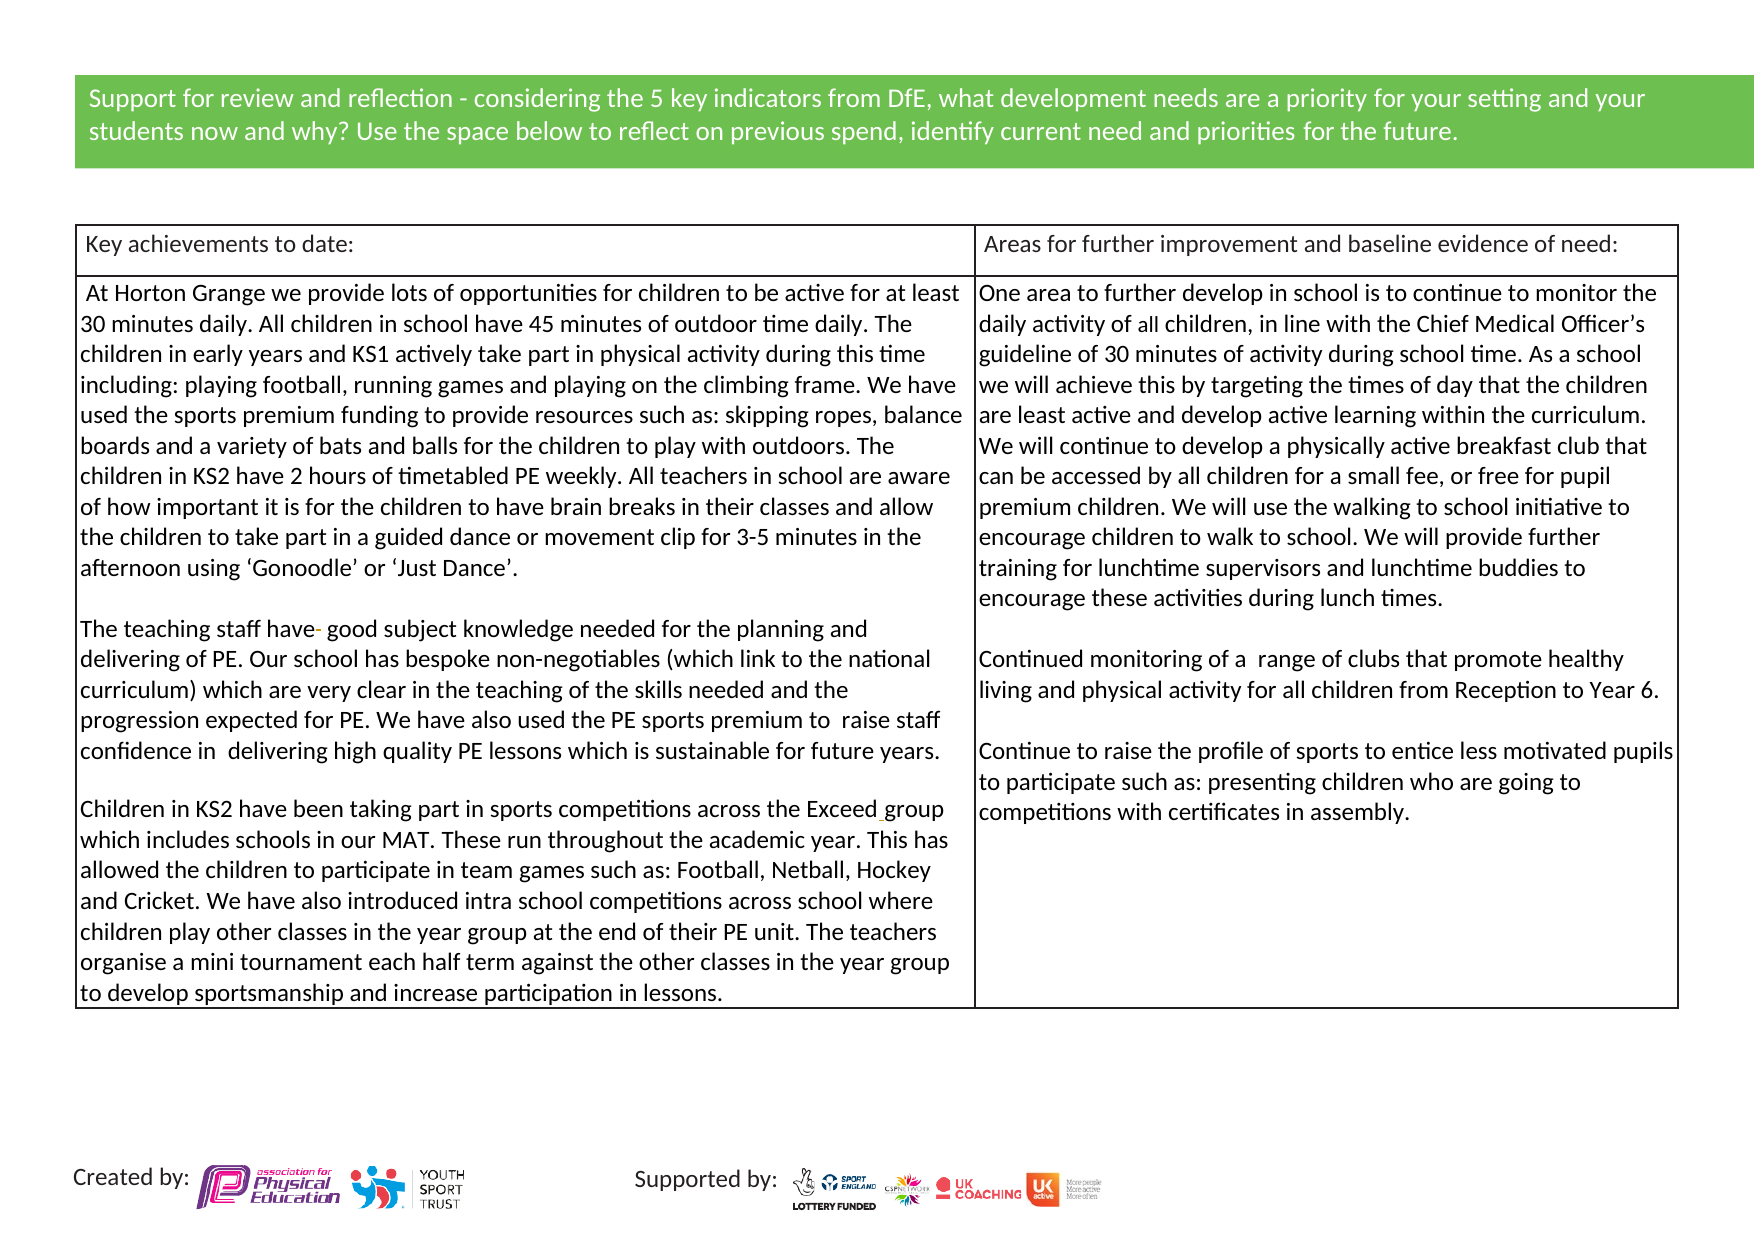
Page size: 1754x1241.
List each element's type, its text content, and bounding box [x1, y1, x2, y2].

picture [1025, 1171, 1102, 1207]
picture [885, 1167, 930, 1212]
picture [366, 1186, 390, 1209]
picture [821, 1174, 838, 1191]
picture [203, 1168, 246, 1208]
picture [250, 1168, 340, 1203]
picture [350, 1166, 464, 1209]
table_cell One area to further develop in school is to continue to monitor the daily activity of all children, in line with the Chief Medical Officer’s guideline of 30 minutes of activity during school time. As a school we will achieve this by targeting the times of day that the children are least active and develop active learning within the curriculum. We will continue to develop a physically active breakfast club that can be accessed by all children for a small fee, or free for pupil premium children. We will use the walking to school initiative to encourage children to walk to school. We will provide further training for lunchtime supervisors and lunchtime buddies to encourage these activities during lunch times. Continued monitoring of a range of clubs that promote healthy living and physical activity for all children from Reception to Year 6. Continue to raise the profile of sports to entice less motivated pupils to participate such as: presenting children who are going to competitions with certificates in assembly. [976, 277, 1677, 1007]
table_header Key achievements to date: [77, 226, 974, 275]
picture [841, 1176, 876, 1189]
table_header Areas for further improvement and baseline evidence of need: [976, 226, 1677, 275]
picture [793, 1168, 815, 1196]
picture [936, 1177, 951, 1199]
table_cell At Horton Grange we provide lots of opportunities for children to be active for at least 30 minutes daily. All children in school have 45 minutes of outdoor time daily. The children in early years and KS1 actively take part in physical activity during this time including: playing football, running games and playing on the climbing frame. We have used the sports premium funding to provide resources such as: skipping ropes, balance boards and a variety of bats and balls for the children to play with outdoors. The children in KS2 have 2 hours of timetabled PE weekly. All teachers in school are aware of how important it is for the children to have brain breaks in their classes and allow the children to take part in a guided dance or movement clip for 3-5 minutes in the afternoon using ‘Gonoodle’ or ‘Just Dance’. The teaching staff have good subject knowledge needed for the planning and delivering of PE. Our school has bespoke non-negotiables (which link to the national curriculum) which are very clear in the teaching of the skills needed and the progression expected for PE. We have also used the PE sports premium to raise staff confidence in delivering high quality PE lessons which is sustainable for future years. Children in KS2 have been taking part in sports competitions across the Exceedgroup which includes schools in our MAT. These run throughout the academic year. This has allowed the children to participate in team games such as: Football, Netball, Hockey and Cricket. We have also introduced intra school competitions across school where children play other classes in the year group at the end of their PE unit. The teachers organise a mini tournament each half term against the other classes in the year group to develop sportsmanship and increase participation in lessons. [77, 277, 974, 1007]
picture [955, 1179, 1022, 1199]
